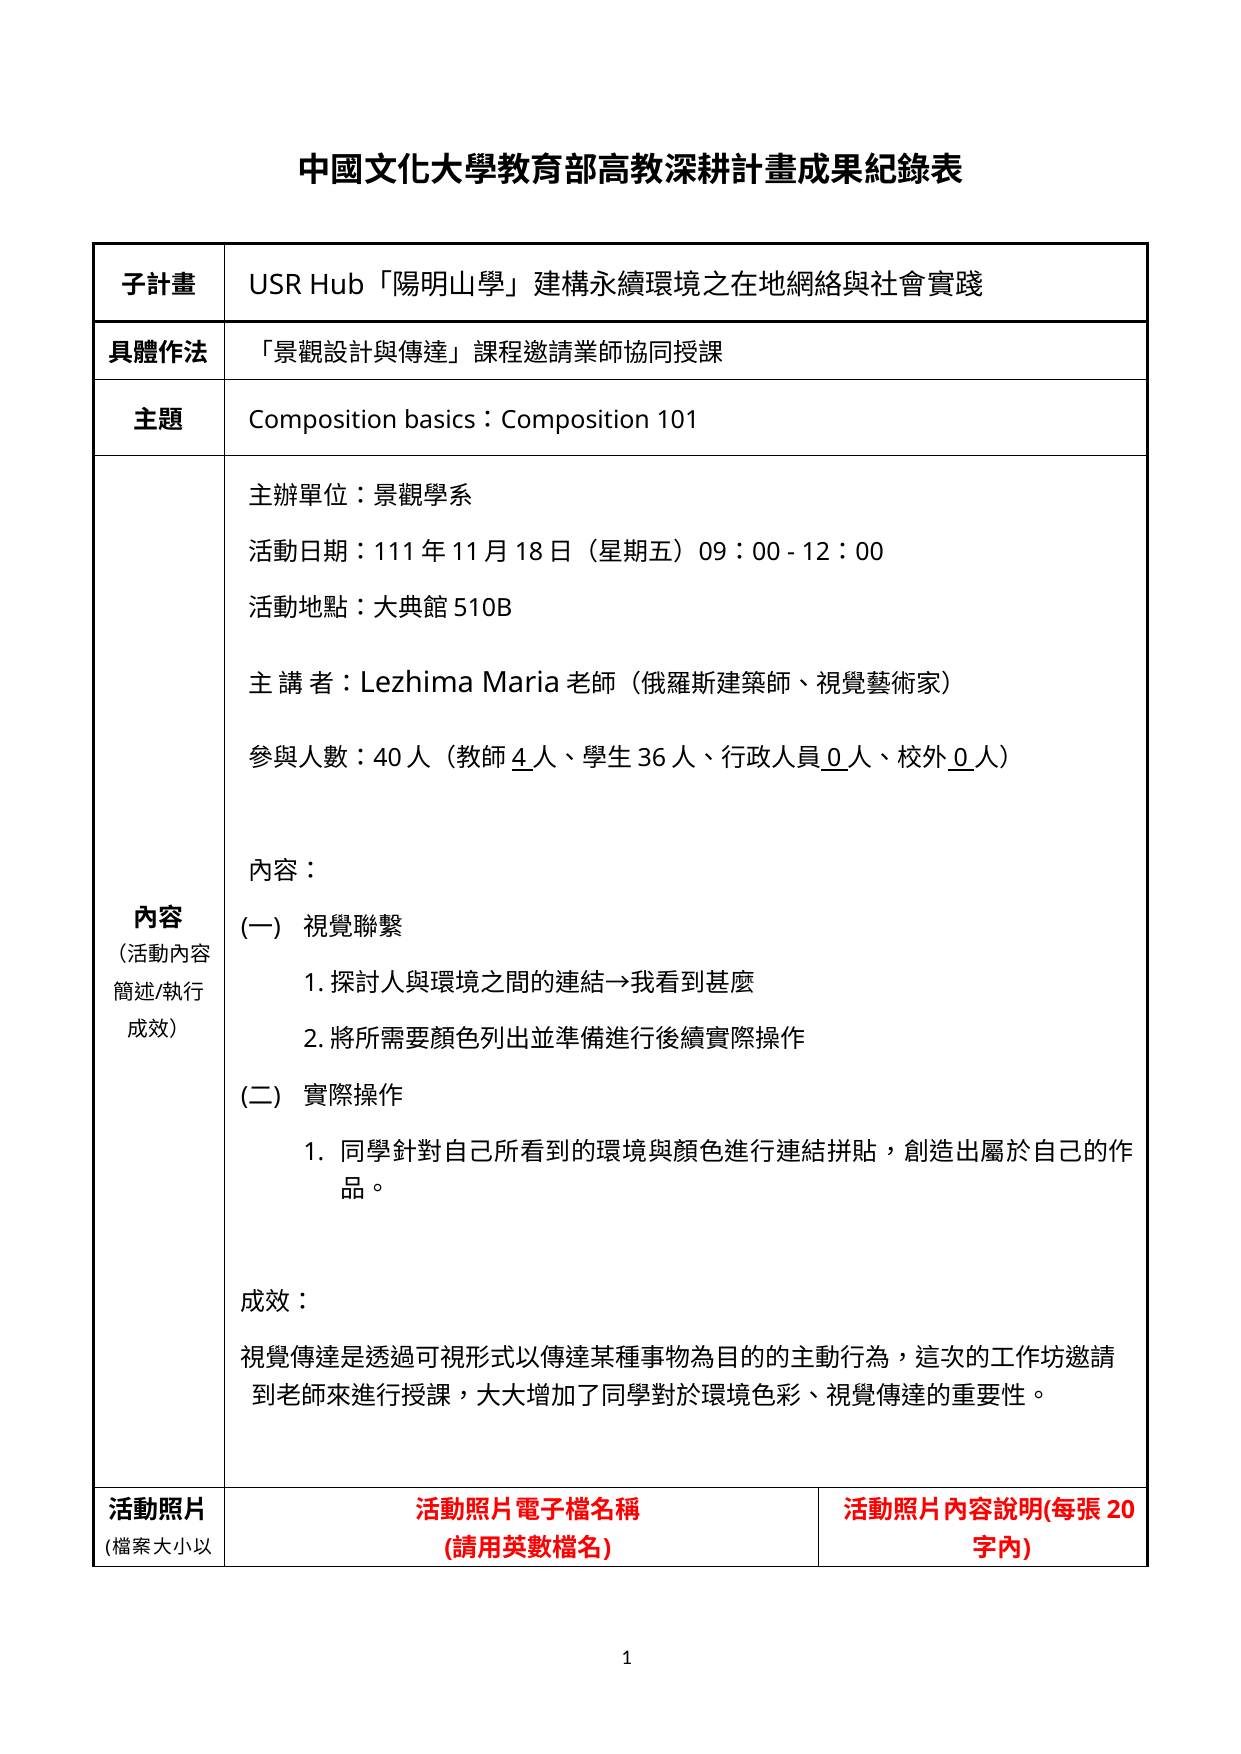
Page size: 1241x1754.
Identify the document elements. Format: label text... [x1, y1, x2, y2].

table_cell 具體作法 [95, 323, 224, 379]
table_cell 主題 [95, 380, 224, 455]
table_header USR Hub「陽明山學」建構永續環境之在地網絡與社會實踐 [225, 245, 1146, 320]
table_cell 活動照片 (檔案大小以不超過2M為限) [95, 1488, 224, 1566]
table_cell 「景觀設計與傳達」課程邀請業師協同授課 [225, 323, 1146, 379]
table_cell 主辦單位：景觀學系 活動日期：111年11月18日（星期五）09：00 - 12：00 活動地點：大典館510B 主 講 者：Lezhima Maria老師（俄羅斯建築師、視覺藝術家） 參與人數：40人（教師4 人、學生36人、行政人員 0 人、校外 0 人） 內容： 視覺聯繫 1. 探討人與環境之間的連結→我看到甚麼 2. 將所需要顏色列出並準備進行後續實際操作 實際操作 同學針對自己所看到的環境與顏色進行連結拼貼，創造出屬於自己的作品。 成效： 視覺傳達是透過可視形式以傳達某種事物為目的的主動行為，這次的工作坊邀請到老師來進行授課，大大增加了同學對於環境色彩、視覺傳達的重要性。 [225, 456, 1146, 1487]
table_cell 活動照片電子檔名稱 (請用英數檔名) [225, 1488, 818, 1566]
table_header 子計畫 [95, 245, 224, 320]
text 中國文化大學教育部高教深耕計畫成果紀錄表 [131, 129, 1122, 204]
table_cell 活動照片內容說明(每張20字內) [819, 1488, 1146, 1566]
table_cell Composition basics：Composition 101 [225, 380, 1146, 455]
table_cell 內容 （活動內容簡述/執行成效） [95, 456, 224, 1487]
